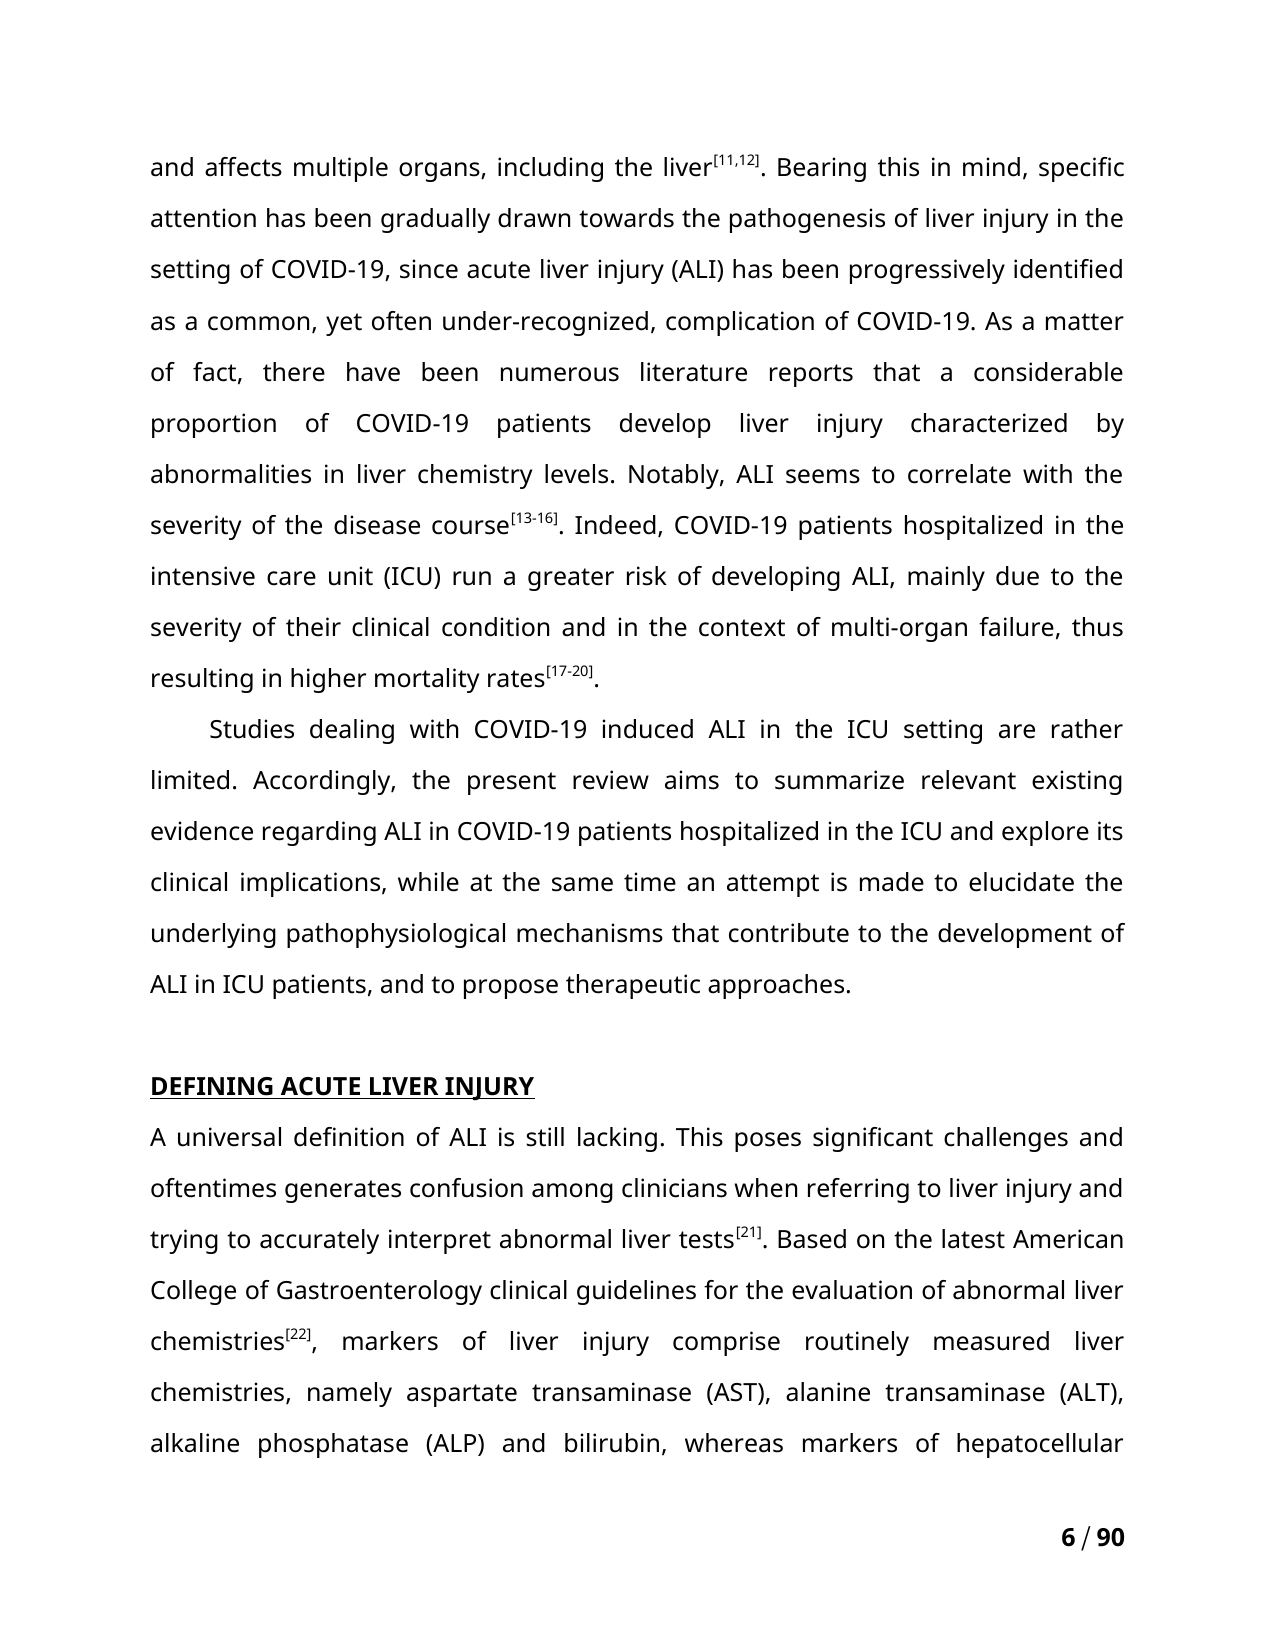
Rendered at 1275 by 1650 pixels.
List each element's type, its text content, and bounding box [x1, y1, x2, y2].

text Studies dealing with COVID-19 induced ALI in the ICU setting are rather limited. Accordingly, the present review aims to summarize relevant existing evidence regarding ALI in COVID-19 patients hospitalized in the ICU and explore its clinical implications, while at the same time an attempt is made to elucidate the underlying pathophysiological mechanisms that contribute to the development of ALI in ICU patients, and to propose therapeutic approaches. [150, 711, 1125, 1001]
text DEFINING ACUTE LIVER INJURY [150, 1069, 1125, 1103]
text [150, 150, 1125, 694]
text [150, 1120, 1125, 1460]
